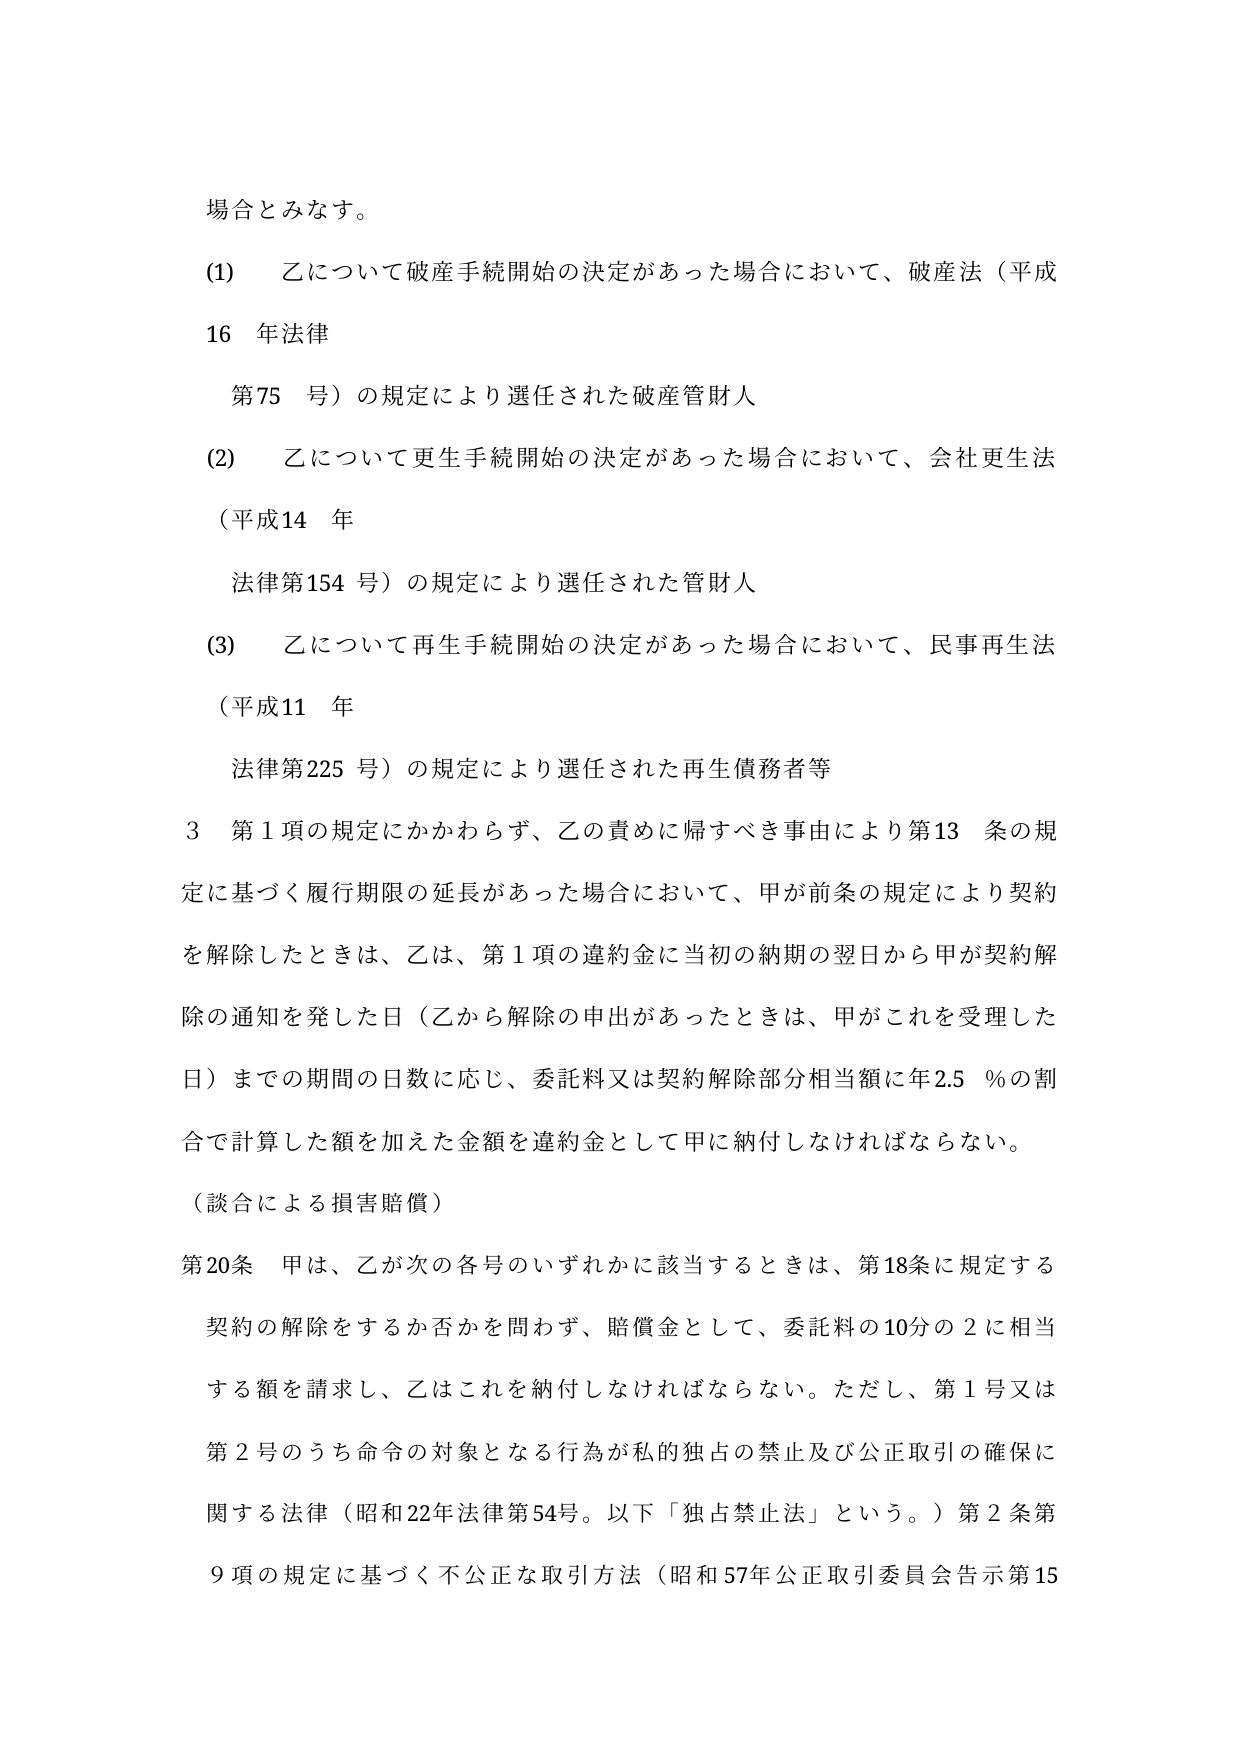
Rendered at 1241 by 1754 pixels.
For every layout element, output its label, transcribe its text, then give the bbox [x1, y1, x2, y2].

text 法律第154号）の規定により選任された管財人 [192, 550, 1059, 612]
text ３ 第１項の規定にかかわらず、乙の責めに帰すべき事由により第13条の規定に基づく履行期限の延長があった場合において、甲が前条の規定により契約を解除したときは、乙は、第１項の違約金に当初の納期の翌日から甲が契約解除の通知を発した日（乙から解除の申出があったときは、甲がこれを受理した日）までの期間の日数に応じ、委託料又は契約解除部分相当額に年2.5％の割合で計算した額を加えた金額を違約金として甲に納付しなければならない。 [181, 798, 1059, 1171]
text 法律第225号）の規定により選任された再生債務者等 [192, 736, 1059, 798]
text (2) 乙について更生手続開始の決定があった場合において、会社更生法（平成14年 [181, 426, 1059, 550]
text （談合による損害賠償） [181, 1171, 1059, 1233]
text (1) 乙について破産手続開始の決定があった場合において、破産法（平成16年法律 [181, 240, 1059, 364]
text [181, 178, 1059, 240]
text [181, 1233, 1059, 1606]
text 第75号）の規定により選任された破産管財人 [192, 364, 1059, 426]
text (3) 乙について再生手続開始の決定があった場合において、民事再生法（平成11年 [181, 612, 1059, 736]
